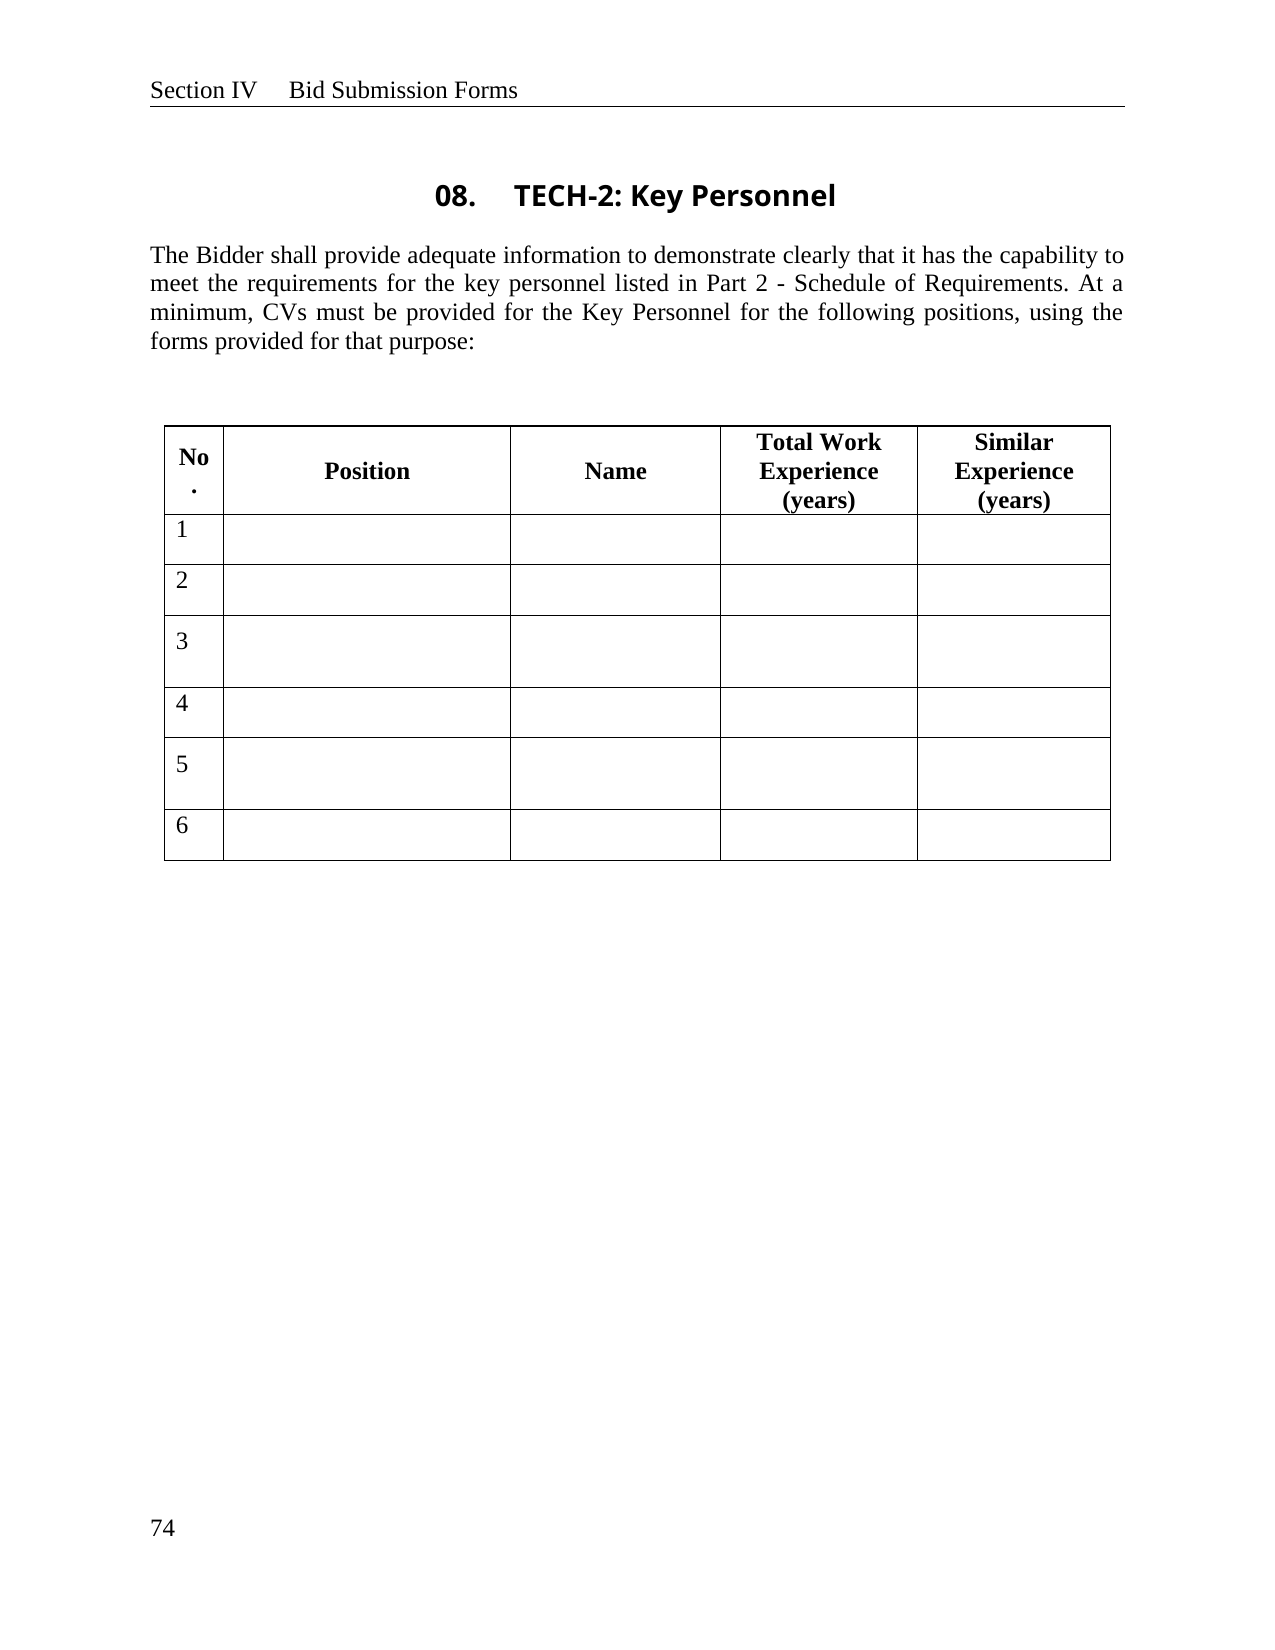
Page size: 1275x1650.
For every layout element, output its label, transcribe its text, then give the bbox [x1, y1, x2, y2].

table_cell [224, 515, 510, 564]
table_cell [721, 688, 917, 737]
table_cell [511, 688, 720, 737]
table_cell [511, 515, 720, 564]
table_cell [511, 616, 720, 687]
table_header Position [224, 427, 510, 513]
table_cell 3 [165, 616, 223, 687]
table_header Total Work Experience (years) [721, 427, 917, 513]
table_cell 2 [165, 565, 223, 615]
table_cell [918, 688, 1110, 737]
table_cell [224, 688, 510, 737]
table_cell [224, 810, 510, 860]
table_cell [224, 738, 510, 809]
table_cell [224, 616, 510, 687]
table_cell [721, 738, 917, 809]
table_cell [918, 810, 1110, 860]
table_cell [224, 565, 510, 615]
table_cell [511, 738, 720, 809]
table_cell [918, 565, 1110, 615]
table_header Similar Experience (years) [918, 427, 1110, 513]
table_cell [721, 810, 917, 860]
table_cell 4 [165, 688, 223, 737]
table_cell [721, 565, 917, 615]
table_cell 5 [165, 738, 223, 809]
table_cell [511, 810, 720, 860]
text The Bidder shall provide adequate information to demonstrate clearly that it has the capability to meet the requirements for the key personnel listed in Part 2 - Schedule of Requirements. At a minimum, CVs must be provided for the Key Personnel for the following positions, using the forms provided for that purpose: [150, 240, 1125, 355]
table_cell [918, 515, 1110, 564]
table_cell [918, 738, 1110, 809]
table_cell 1 [165, 515, 223, 564]
subtitle TECH-2: Key Personnel [187, 175, 1125, 215]
table_cell [511, 565, 720, 615]
table_cell [721, 515, 917, 564]
table_cell [918, 616, 1110, 687]
table_header Name [511, 427, 720, 513]
table_cell [721, 616, 917, 687]
table_cell 6 [165, 810, 223, 860]
table_header No. [165, 427, 223, 513]
